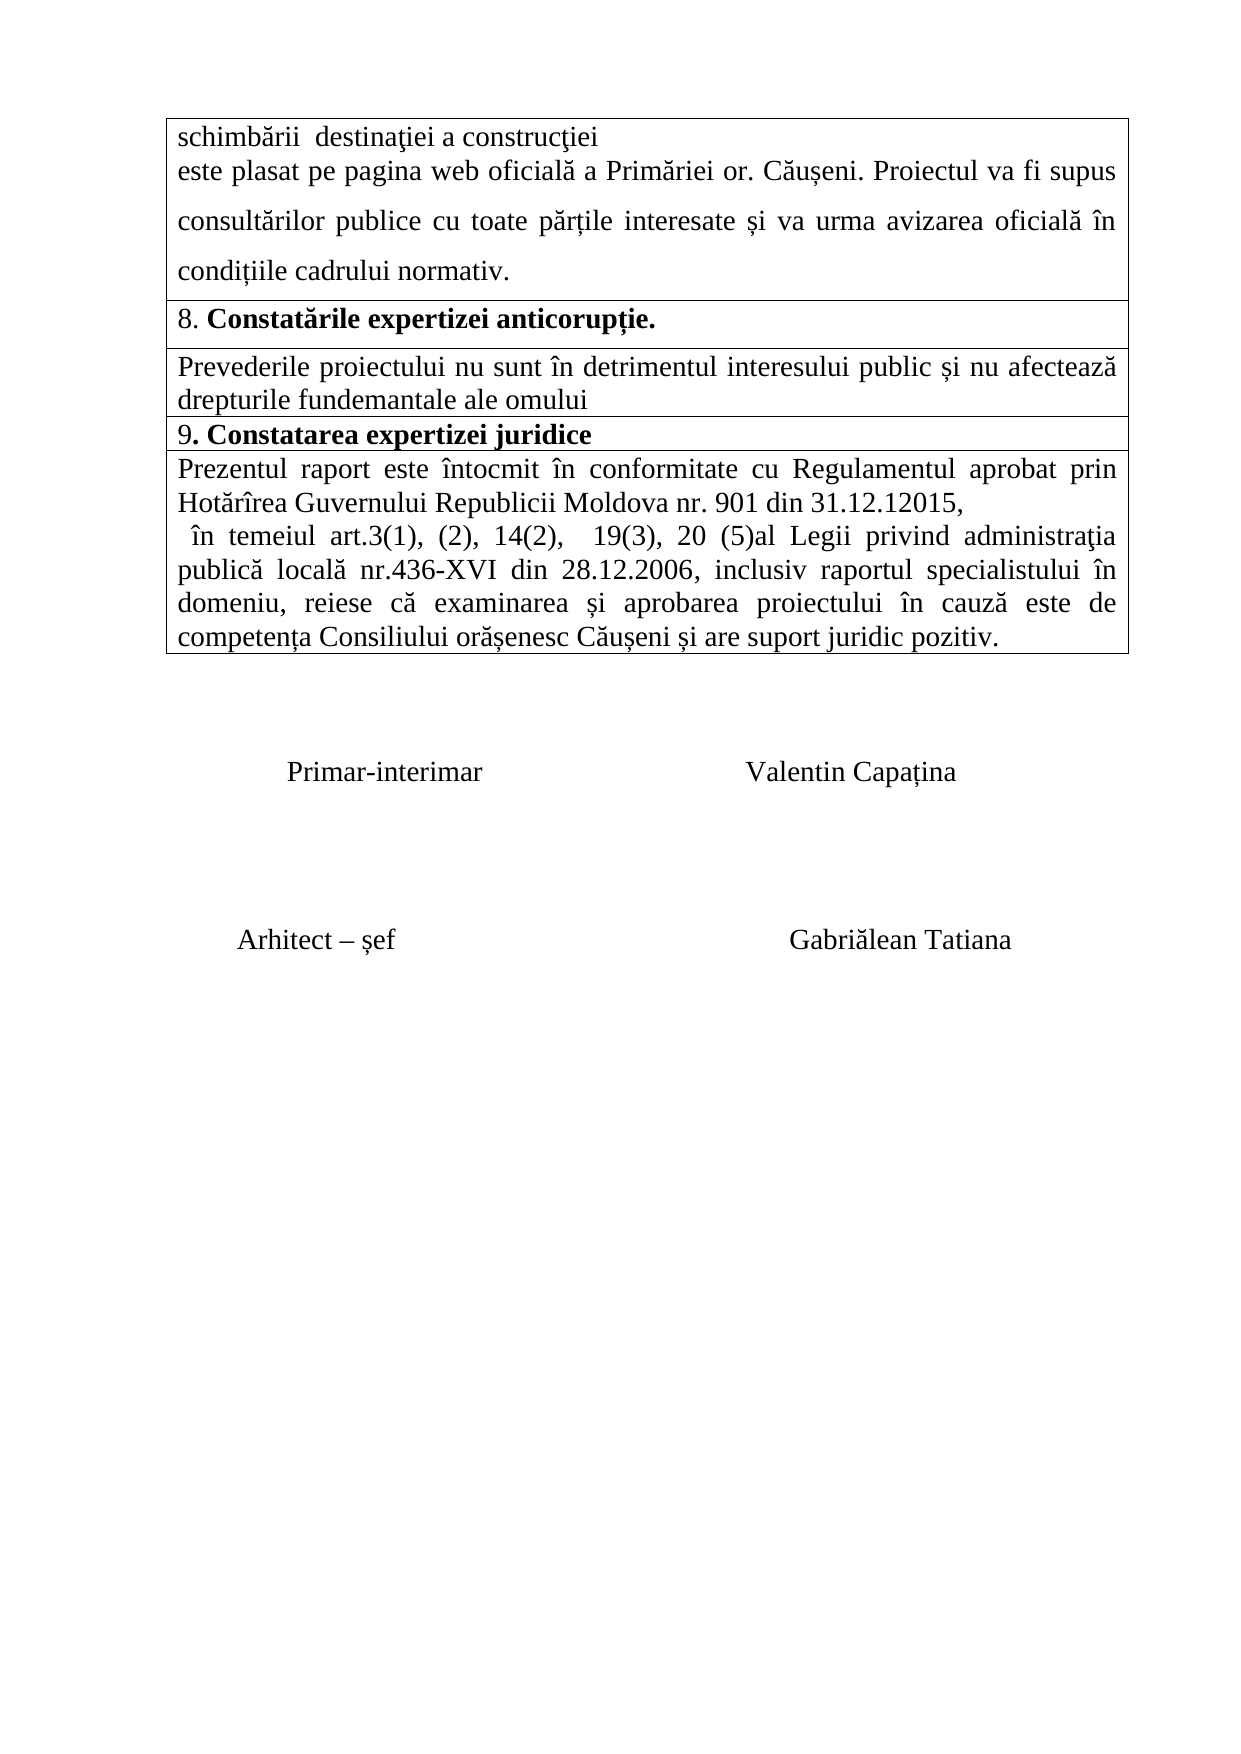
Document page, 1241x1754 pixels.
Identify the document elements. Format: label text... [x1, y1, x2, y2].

text Arhitect – șef Gabriălean Tatiana [177, 922, 1152, 956]
table_cell 9. Constatarea expertizei juridice [167, 417, 1128, 450]
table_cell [167, 119, 1128, 300]
table_cell Prevederile proiectului nu sunt în detrimentul interesului public și nu afectează drepturile fundemantale ale omului [167, 349, 1128, 416]
text Primar-interimar Valentin Capațina [177, 754, 1152, 788]
table_cell 8. Constatările expertizei anticorupție. [167, 301, 1128, 348]
table_cell Prezentul raport este întocmit în conformitate cu Regulamentul aprobat prin Hotărîrea Guvernului Republicii Moldova nr. 901 din 31.12.12015, în temeiul art.3(1), (2), 14(2), 19(3), 20 (5)al Legii privind administraţia publică locală nr.436-XVI din 28.12.2006, inclusiv raportul specialistului în domeniu, reiese că examinarea și aprobarea proiectului în cauză este de competența Consiliului orășenesc Căușeni și are suport juridic pozitiv. [167, 451, 1128, 653]
